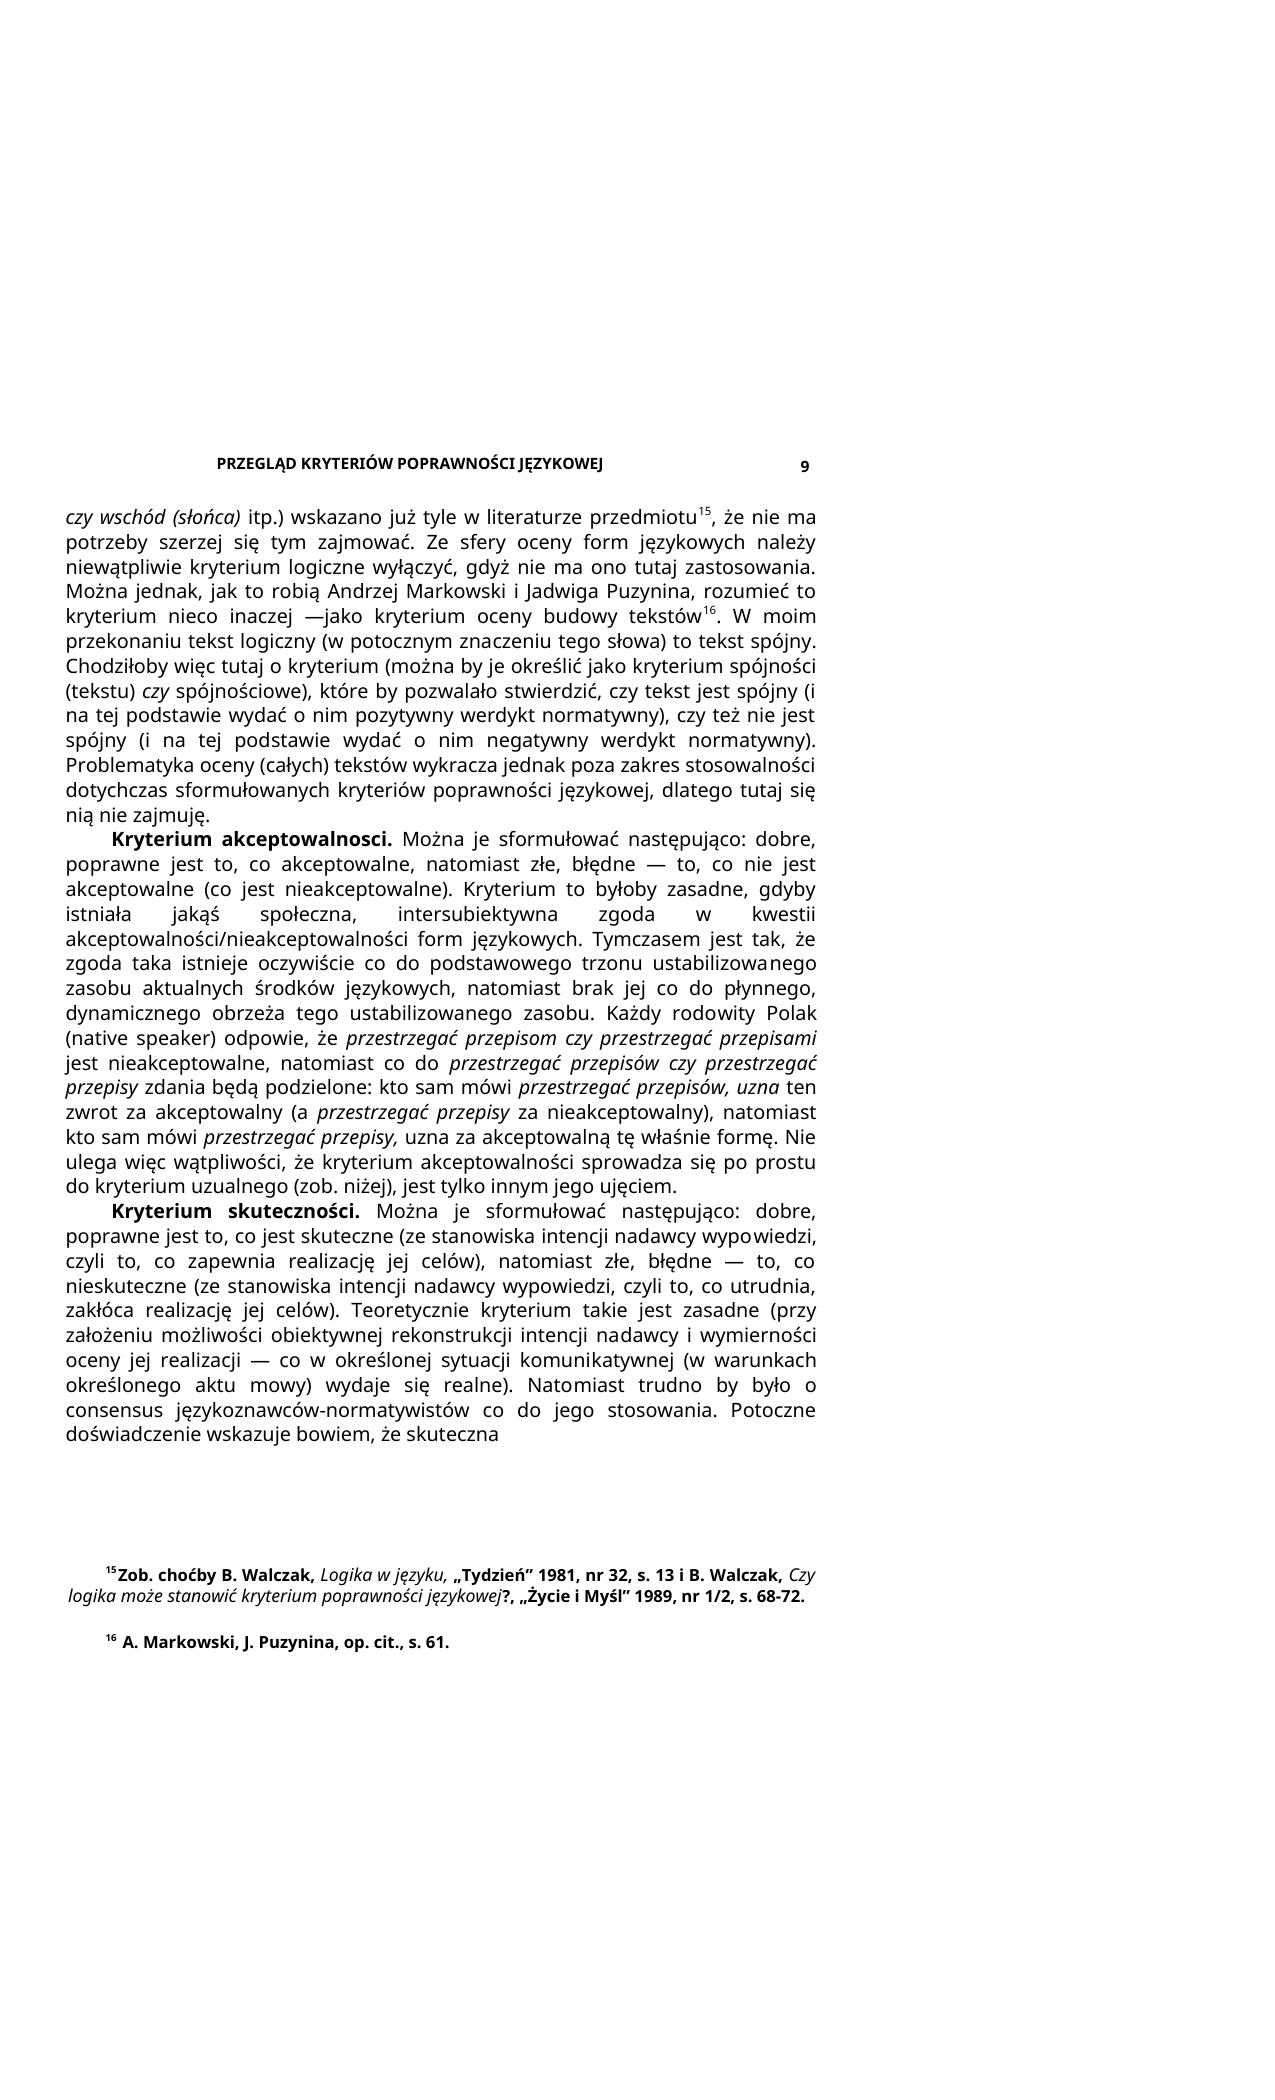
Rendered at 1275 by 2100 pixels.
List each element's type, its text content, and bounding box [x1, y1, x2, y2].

text PRZEGLĄD KRYTERIÓW POPRAWNOŚCI JĘZYKOWEJ [216, 457, 604, 472]
text Kryterium akceptowalnosci. Można je sformułować następująco: dobre, poprawne jest to, co akceptowalne, natomiast złe, błędne — to, co nie jest akceptowalne (co jest nieakceptowalne). Kryterium to byłoby zasadne, gdyby istniała jakąś społeczna, intersubiektywna zgoda w kwestii akceptowalności/nieakceptowalności form językowych. Tymczasem jest tak, że zgoda taka istnieje oczywiście co do podstawowego trzonu ustabilizowanego zasobu aktualnych środków językowych, natomiast brak jej co do płynnego, dynamicznego obrzeża tego ustabilizowanego zasobu. Każdy rodowity Polak (native speaker) odpowie, że przestrzegać przepisom czy przestrzegać przepisami jest nieakceptowalne, natomiast co do przestrzegać przepisów czy przestrzegać przepisy zdania będą podzielone: kto sam mówi przestrzegać przepisów, uzna ten zwrot za akceptowalny (a przestrzegać przepisy za nieakceptowalny), natomiast kto sam mówi przestrzegać przepisy, uzna za akceptowalną tę właśnie formę. Nie ulega więc wątpliwości, że kryterium akceptowalności sprowadza się po prostu do kryterium uzualnego (zob. niżej), jest tylko innym jego ujęciem. [65, 827, 817, 1199]
text 15 Zob. choćby B. Walczak, Logika w języku, „Tydzień” 1981, nr 32, s. 13 i B. Walczak, Czy logika może stanowić kryterium poprawności językowej?, „Życie i Myśl” 1989, nr 1/2, s. 68-72. [68, 1564, 815, 1607]
text Kryterium skuteczności. Można je sformułować następująco: dobre, poprawne jest to, co jest skuteczne (ze stanowiska intencji nadawcy wypowiedzi, czyli to, co zapewnia realizację jej celów), natomiast złe, błędne — to, co nieskuteczne (ze stanowiska intencji nadawcy wypowiedzi, czyli to, co utrudnia, zakłóca realizację jej celów). Teoretycznie kryterium takie jest zasadne (przy założeniu możliwości obiektywnej rekonstrukcji intencji nadawcy i wymierności oceny jej realizacji — co w określonej sytuacji komunikatywnej (w warunkach określonego aktu mowy) wydaje się realne). Natomiast trudno by było o consensus językoznawców-normatywistów co do jego stosowania. Potoczne doświadczenie wskazuje bowiem, że skuteczna [65, 1199, 817, 1447]
text czy wschód (słońca) itp.) wskazano już tyle w literaturze przedmiotu15, że nie ma potrzeby szerzej się tym zajmować. Ze sfery oceny form językowych należy niewątpliwie kryterium logiczne wyłączyć, gdyż nie ma ono tutaj zastosowania. Można jednak, jak to robią Andrzej Markowski i Jadwiga Puzynina, rozumieć to kryterium nieco inaczej —jako kryterium oceny budowy tekstów16. W moim przekonaniu tekst logiczny (w potocznym znaczeniu tego słowa) to tekst spójny. Chodziłoby więc tutaj o kryterium (można by je określić jako kryterium spójności (tekstu) czy spójnościowe), które by pozwalało stwierdzić, czy tekst jest spójny (i na tej podstawie wydać o nim pozytywny werdykt normatywny), czy też nie jest spójny (i na tej podstawie wydać o nim negatywny werdykt normatywny). Problematyka oceny (całych) tekstów wykracza jednak poza zakres stosowalności dotychczas sformułowanych kryteriów poprawności językowej, dlatego tutaj się nią nie zajmuję. [65, 505, 817, 827]
text 16 A. Markowski, J. Puzynina, op. cit., s. 61. [105, 1632, 815, 1653]
